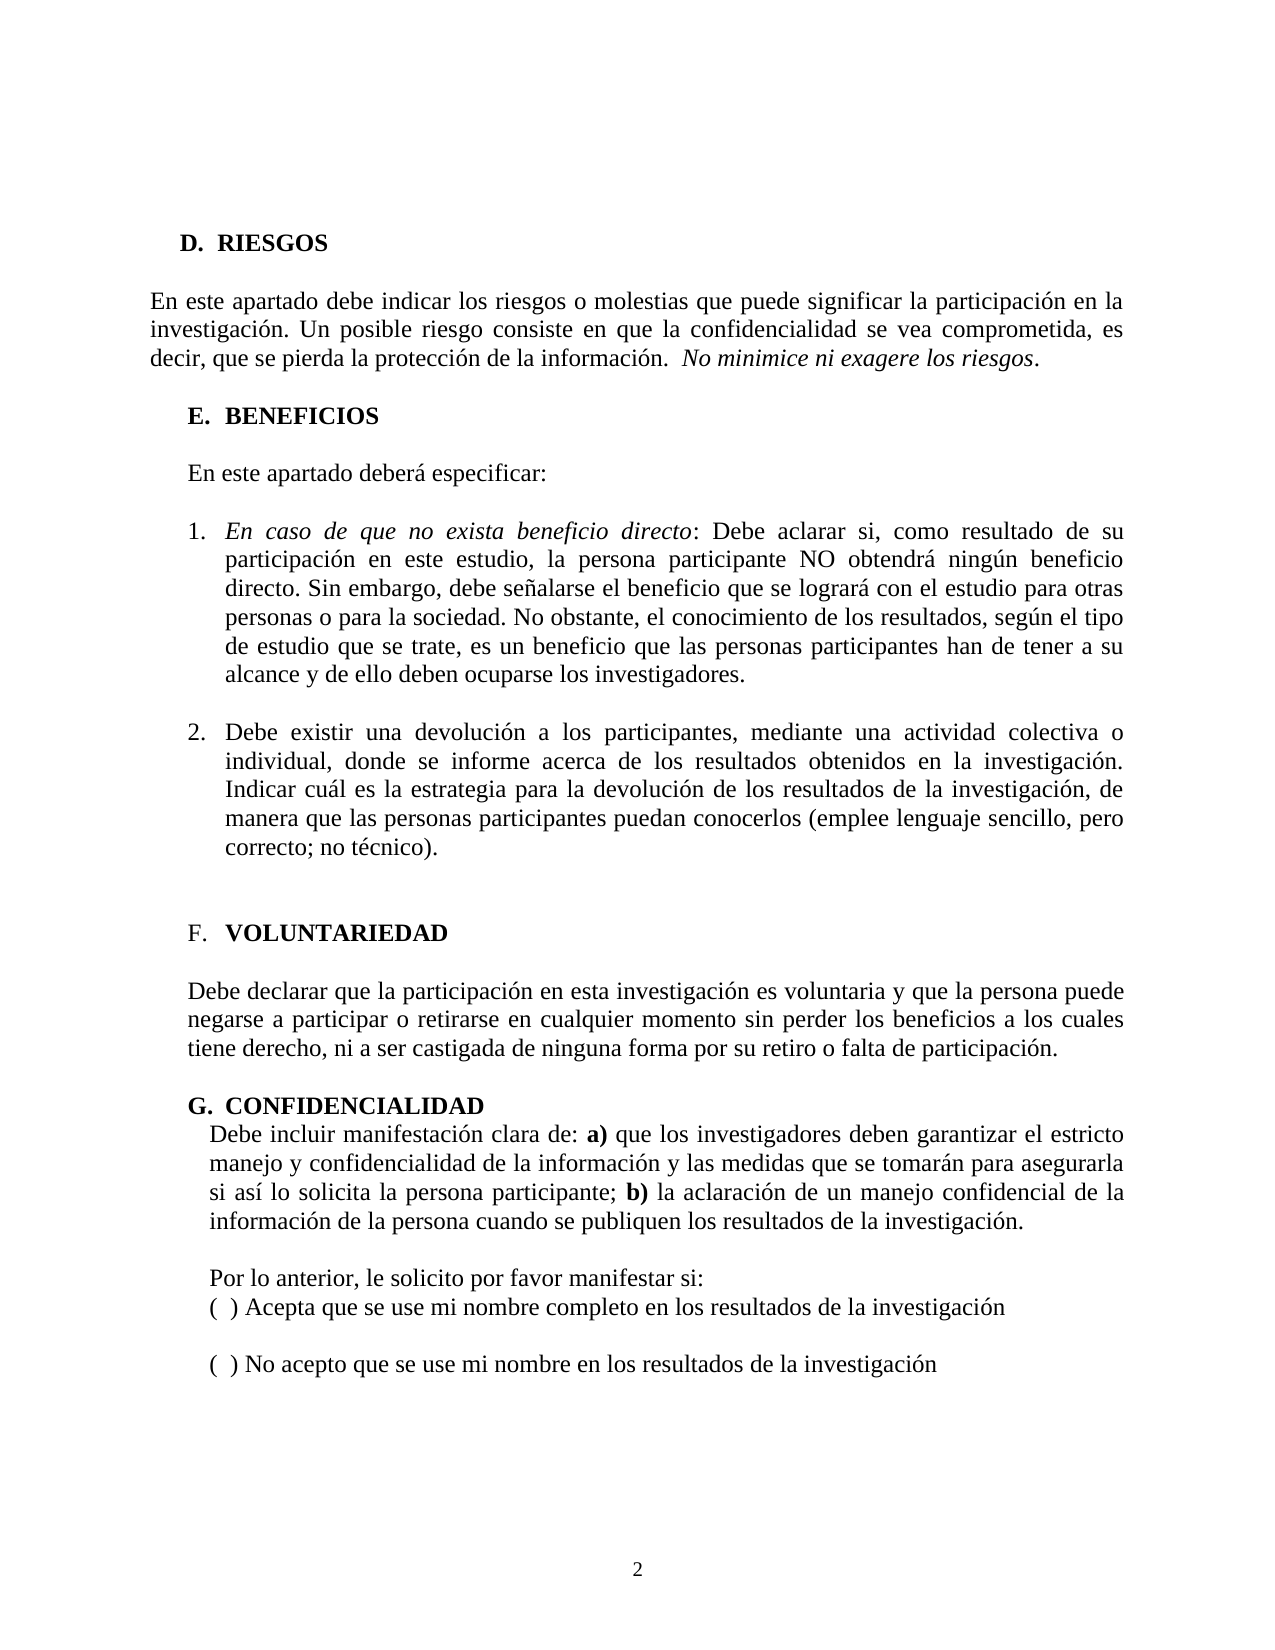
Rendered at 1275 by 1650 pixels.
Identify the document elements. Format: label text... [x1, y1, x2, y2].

list CONFIDENCIALIDAD [187, 1091, 1125, 1119]
text En este apartado deberá especificar: [187, 458, 1125, 487]
list VOLUNTARIEDAD [187, 918, 1125, 947]
text ( ) Acepta que se use mi nombre completo en los resultados de la investigación [209, 1292, 1125, 1321]
list BENEFICIOS [187, 401, 1125, 429]
text En este apartado debe indicar los riesgos o molestias que puede significar la participación en la investigación. Un posible riesgo consiste en que la confidencialidad se vea comprometida, es decir, que se pierda la protección de la información. No minimice ni exagere los riesgos. [150, 286, 1125, 372]
list Debe existir una devolución a los participantes, mediante una actividad colectiva o individual, donde se informe acerca de los resultados obtenidos en la investigación. Indicar cuál es la estrategia para la devolución de los resultados de la investigación, de manera que las personas participantes puedan conocerlos (emplee lenguaje sencillo, pero correcto; no técnico). [187, 717, 1125, 861]
text Debe incluir manifestación clara de: a) que los investigadores deben garantizar el estricto manejo y confidencialidad de la información y las medidas que se tomarán para asegurarla si así lo solicita la persona participante; b) la aclaración de un manejo confidencial de la información de la persona cuando se publiquen los resultados de la investigación. [209, 1119, 1125, 1234]
list En caso de que no exista beneficio directo: Debe aclarar si, como resultado de su participación en este estudio, la persona participante NO obtendrá ningún beneficio directo. Sin embargo, debe señalarse el beneficio que se logrará con el estudio para otras personas o para la sociedad. No obstante, el conocimiento de los resultados, según el tipo de estudio que se trate, es un beneficio que las personas participantes han de tener a su alcance y de ello deben ocuparse los investigadores. [187, 516, 1125, 688]
text ( ) No acepto que se use mi nombre en los resultados de la investigación [209, 1349, 1125, 1378]
list RIESGOS [179, 228, 1125, 257]
text Debe declarar que la participación en esta investigación es voluntaria y que la persona puede negarse a participar o retirarse en cualquier momento sin perder los beneficios a los cuales tiene derecho, ni a ser castigada de ninguna forma por su retiro o falta de participación. [187, 976, 1125, 1062]
text Por lo anterior, le solicito por favor manifestar si: [209, 1263, 1125, 1292]
